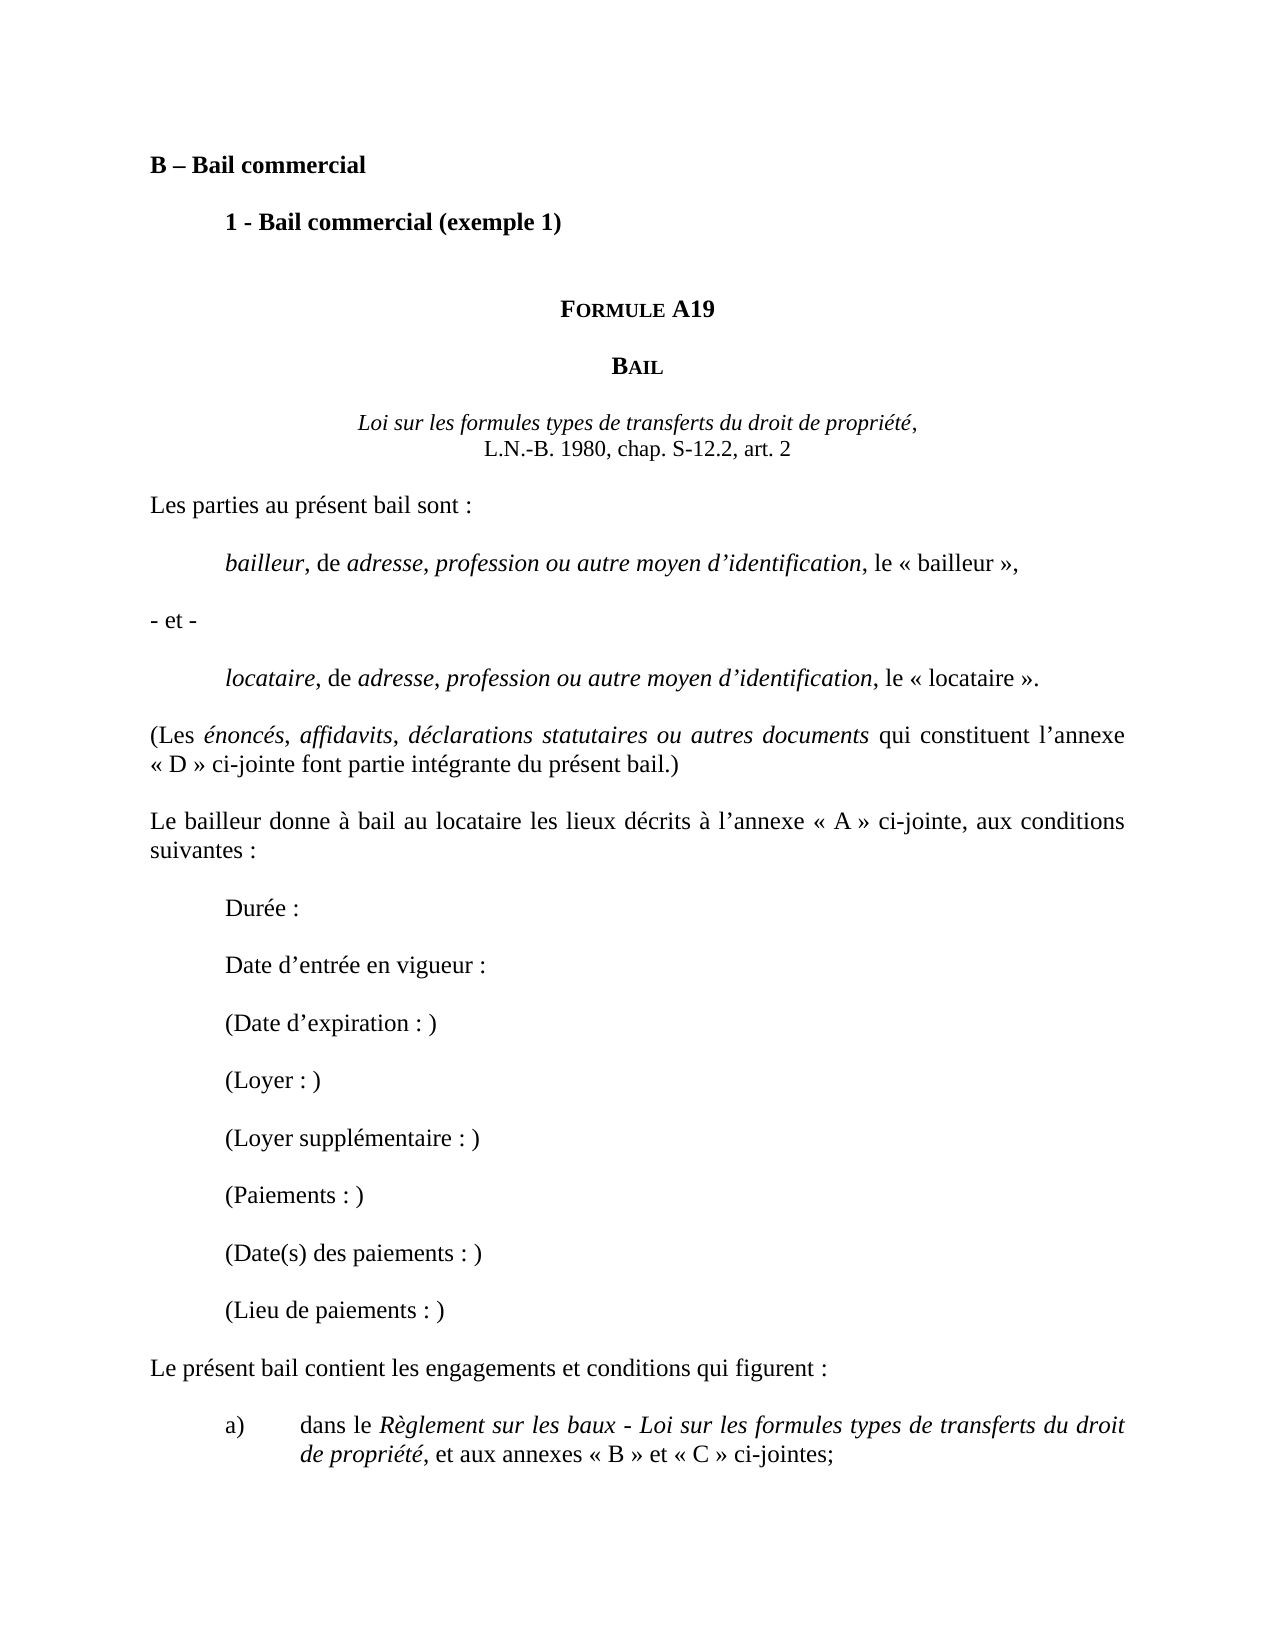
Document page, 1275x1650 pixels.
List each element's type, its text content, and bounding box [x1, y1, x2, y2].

text (Les énoncés, affidavits, déclarations statutaires ou autres documents qui constituent l’annexe « D » ci-jointe font partie intégrante du présent bail.) [150, 720, 1125, 778]
text Bail [150, 351, 1125, 380]
text Le bailleur donne à bail au locataire les lieux décrits à l’annexe « A » ci-jointe, aux conditions suivantes : [150, 806, 1125, 864]
text Loi sur les formules types de transferts du droit de propriété, [150, 409, 1125, 435]
text L.N.-B. 1980, chap. S-12.2, art. 2 [150, 435, 1125, 461]
text Les parties au présent bail sont : [150, 490, 1125, 519]
text Date d’entrée en vigueur : [150, 950, 1125, 979]
text (Date(s) des paiements : ) [150, 1238, 1125, 1266]
text Le présent bail contient les engagements et conditions qui figurent : [150, 1353, 1125, 1381]
text (Paiements : ) [150, 1180, 1125, 1209]
text (Loyer supplémentaire : ) [150, 1123, 1125, 1151]
text 1 - Bail commercial (exemple 1) [225, 207, 1125, 236]
text locataire, de adresse, profession ou autre moyen d’identification, le « locataire ». [150, 663, 1125, 691]
text Durée : [150, 893, 1125, 921]
text Formule A19 [150, 294, 1125, 322]
text (Lieu de paiements : ) [150, 1295, 1125, 1324]
text bailleur, de adresse, profession ou autre moyen d’identification, le « bailleur », [150, 548, 1125, 576]
text B – Bail commercial [150, 150, 1125, 179]
text - et - [150, 605, 1125, 634]
text (Date d’expiration : ) [150, 1008, 1125, 1036]
text (Loyer : ) [150, 1065, 1125, 1094]
text a) dans le Règlement sur les baux - Loi sur les formules types de transferts du droit de propriété, et aux annexes « B » et « C » ci-jointes; [150, 1410, 1125, 1468]
